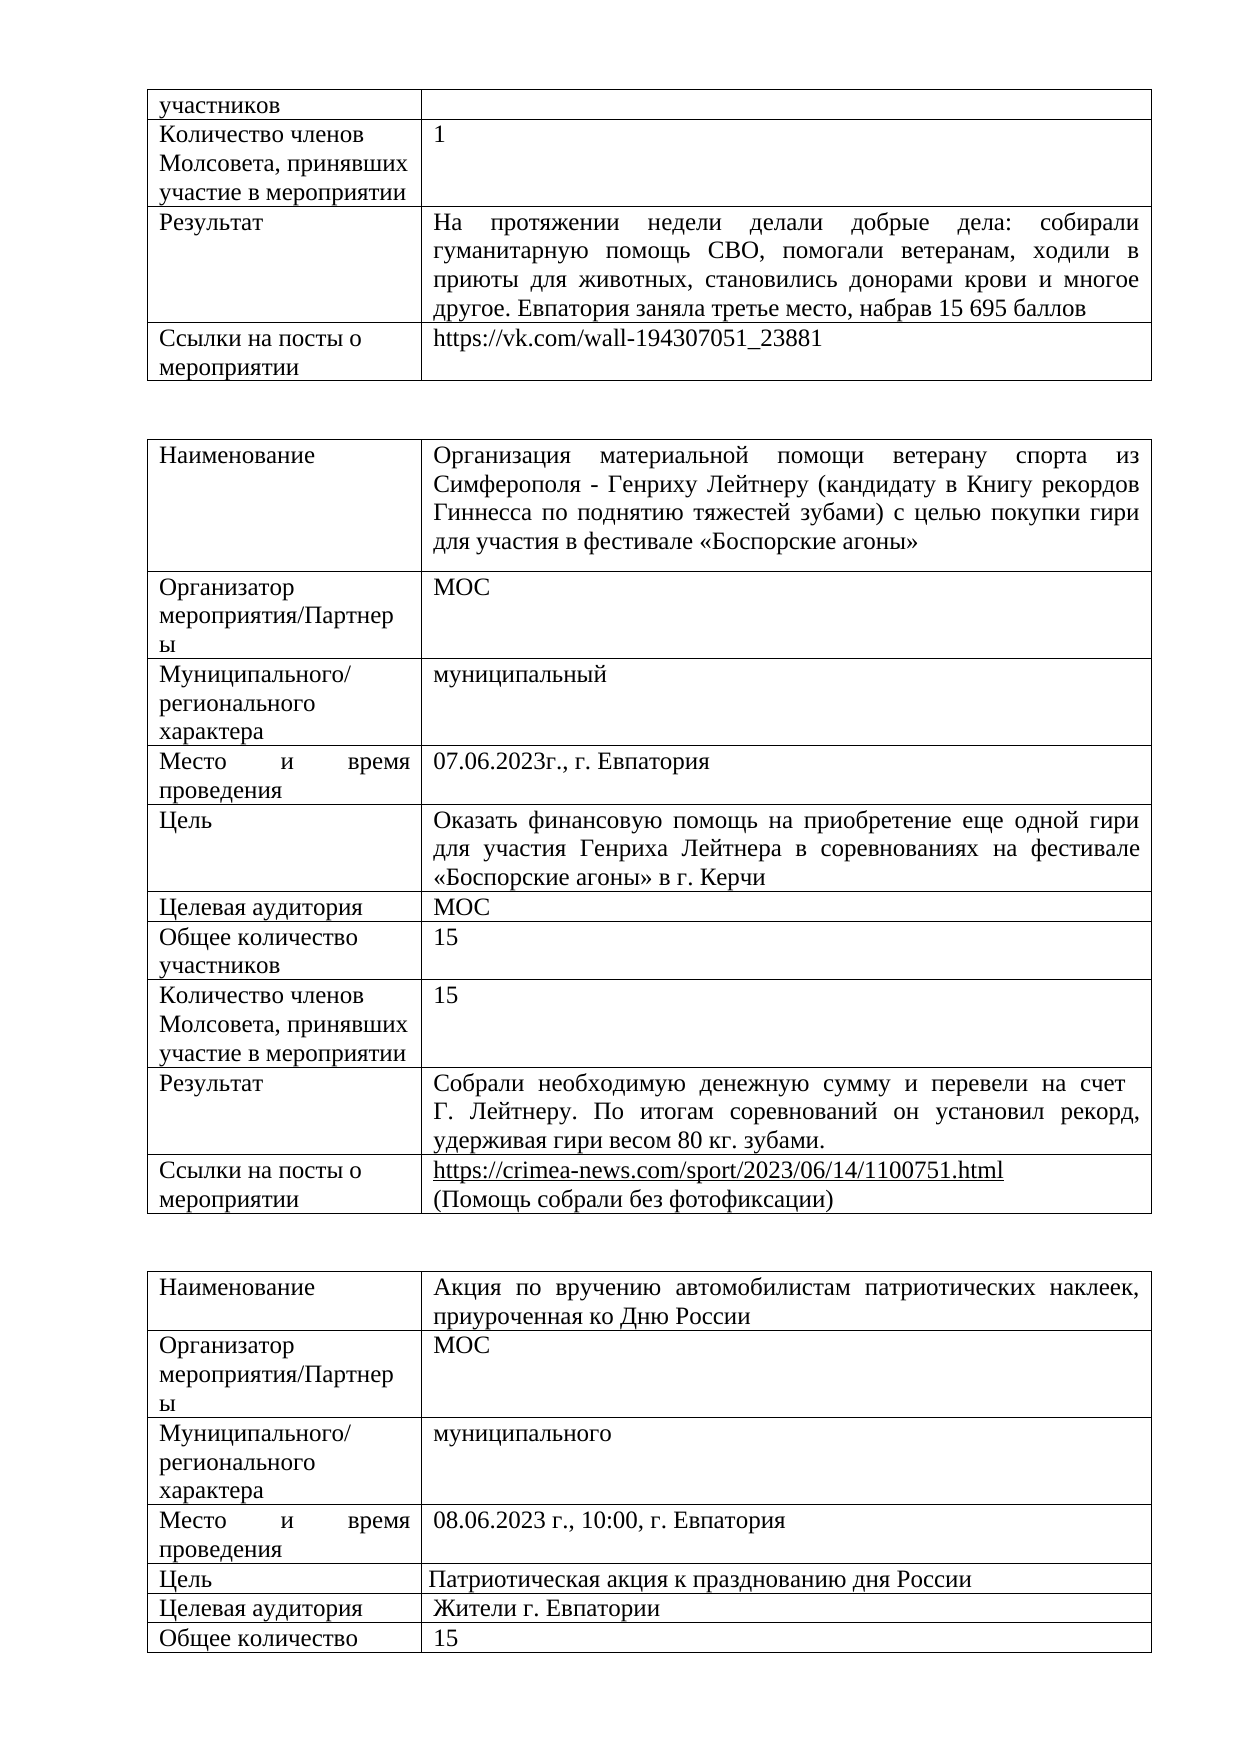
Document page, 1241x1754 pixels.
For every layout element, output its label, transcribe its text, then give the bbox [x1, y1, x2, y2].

table_cell Место и время проведения [148, 1505, 421, 1563]
table_cell Цель [148, 1564, 421, 1592]
table_cell Муниципального/ регионального характера [148, 1418, 421, 1504]
table_cell https://crimea-news.com/sport/2023/06/14/1100751.html (Помощь собрали без фотофиксации) [422, 1155, 1151, 1212]
table_cell 07.06.2023г., г. Евпатория [422, 746, 1151, 804]
table_cell 15 [422, 1623, 1151, 1652]
table_cell Количество членов Молсовета, принявших участие в мероприятии [148, 980, 421, 1067]
table_cell Результат [148, 207, 421, 322]
table_cell Оказать финансовую помощь на приобретение еще одной гири для участия Генриха Лейтнера в соревнованиях на фестивале «Боспорские агоны» в г. Керчи [422, 805, 1151, 891]
table_cell Общее количество участников [148, 922, 421, 979]
table_cell 35 [422, 90, 1151, 118]
table_cell Целевая аудитория [148, 1594, 421, 1622]
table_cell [148, 90, 421, 118]
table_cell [148, 1623, 421, 1652]
table_cell Патриотическая акция к празднованию дня России [422, 1564, 1151, 1592]
table_cell 08.06.2023 г., 10:00, г. Евпатория [422, 1505, 1151, 1563]
table_cell Целевая аудитория [148, 892, 421, 921]
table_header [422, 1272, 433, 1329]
table_cell Количество членов Молсовета, принявших участие в мероприятии [148, 120, 421, 206]
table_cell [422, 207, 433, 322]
table_header Наименование [148, 440, 421, 571]
table_cell муниципального [422, 1418, 1151, 1504]
table_cell 15 [422, 980, 1151, 1067]
table_cell Организатор мероприятия/Партнеры [148, 1331, 421, 1417]
table_cell Собрали необходимую денежную сумму и перевели на счет Г. Лейтнеру. По итогам соревнований он установил рекорд, удерживая гири весом 80 кг. зубами. [422, 1068, 1151, 1154]
table_cell Место и время проведения [148, 746, 421, 804]
table_cell Организатор мероприятия/Партнеры [148, 572, 421, 658]
table_cell Жители г. Евпатории [422, 1594, 1151, 1622]
table_cell МОС [422, 572, 1151, 658]
table_cell МОС [422, 1331, 1151, 1417]
table_cell 15 [422, 922, 1151, 979]
table_header Акция по вручению автомобилистам патриотических наклеек, приуроченная ко Дню России [751, 1272, 1151, 1329]
table_cell Результат [148, 1068, 421, 1154]
table_cell https://vk.com/wall-194307051_23881 [422, 323, 1151, 380]
table_header Наименование [148, 1272, 421, 1329]
table_cell муниципальный [422, 659, 1151, 745]
table_cell Муниципального/ регионального характера [148, 659, 421, 745]
table_cell Ссылки на посты о мероприятии [148, 323, 421, 380]
table_cell Ссылки на посты о мероприятии [148, 1155, 421, 1212]
table_header Организация материальной помощи ветерану спорта из Симферополя - Генриху Лейтнеру (кандидату в Книгу рекордов Гиннесса по поднятию тяжестей зубами) с целью покупки гири для участия в фестивале «Боспорские агоны» [422, 440, 1151, 571]
table_cell Цель [148, 805, 421, 891]
table_cell 1 [422, 120, 1151, 206]
table_cell МОС [422, 892, 1151, 921]
